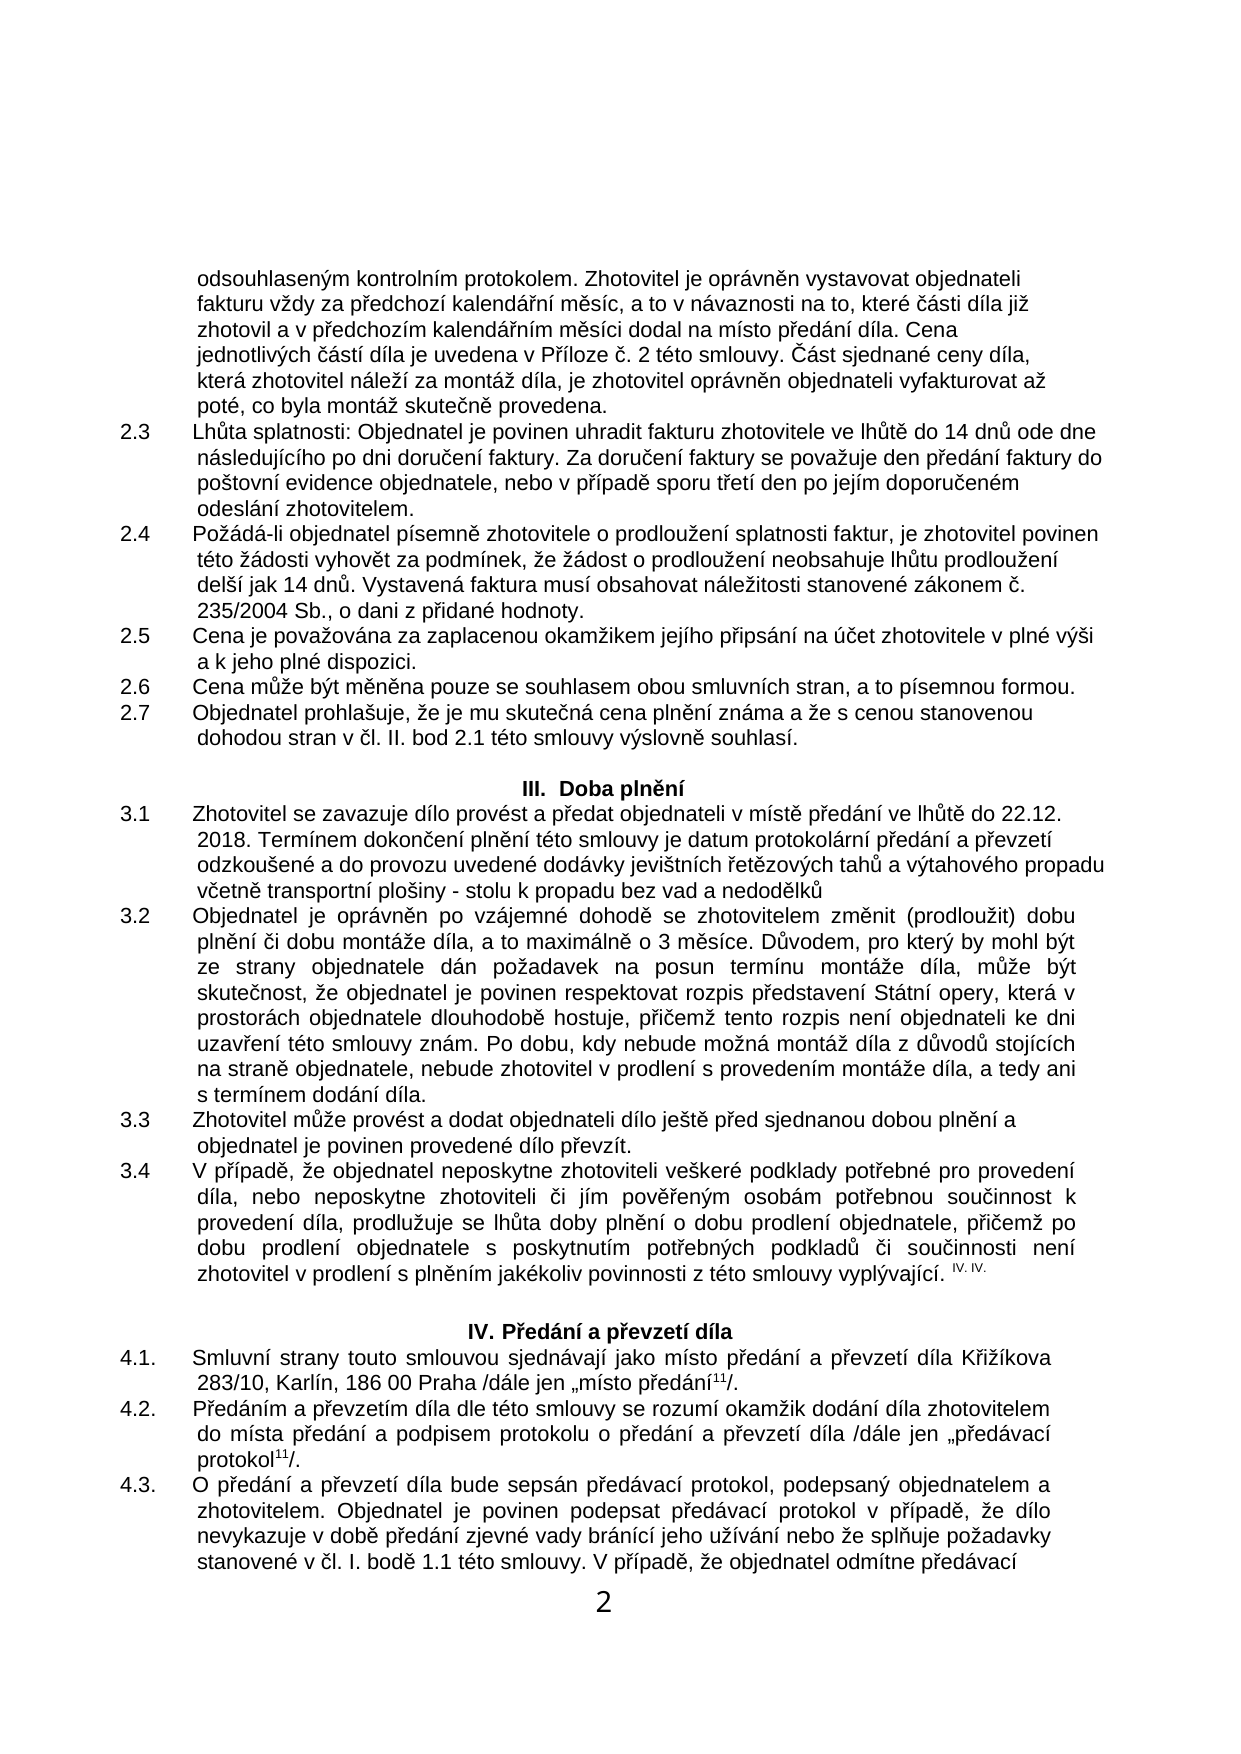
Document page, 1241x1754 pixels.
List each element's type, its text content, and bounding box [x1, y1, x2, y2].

list V případě, že objednatel neposkytne zhotoviteli veškeré podklady potřebné pro provedení díla, nebo neposkytne zhotoviteli či jím pověřeným osobám potřebnou součinnost k provedení díla, prodlužuje se lhůta doby plnění o dobu prodlení objednatele, přičemž po dobu prodlení objednatele s poskytnutím potřebných podkladů či součinnosti není zhotovitel v prodlení s plněním jakékoliv povinnosti z této smlouvy vyplývající. IV. IV. [120, 1158, 1077, 1286]
list Požádá-li objednatel písemně zhotovitele o prodloužení splatnosti faktur, je zhotovitel povinen této žádosti vyhovět za podmínek, že žádost o prodloužení neobsahuje lhůtu prodloužení delší jak 14 dnů. Vystavená faktura musí obsahovat náležitosti stanovené zákonem č. 235/2004 Sb., o dani z přidané hodnoty. [120, 521, 1106, 623]
list Lhůta splatnosti: Objednatel je povinen uhradit fakturu zhotovitele ve lhůtě do 14 dnů ode dne následujícího po dni doručení faktury. Za doručení faktury se považuje den předání faktury do poštovní evidence objednatele, nebo v případě sporu třetí den po jejím doporučeném odeslání zhotovitelem. [120, 419, 1106, 521]
text IV. Předání a převzetí díla [468, 1319, 1081, 1345]
list Zhotovitel může provést a dodat objednateli dílo ještě před sjednanou dobou plnění a objednatel je povinen provedené dílo převzít. [120, 1107, 1106, 1158]
text 2 [595, 1596, 612, 1616]
list Zhotovitel se zavazuje dílo provést a předat objednateli v místě předání ve lhůtě do 22.12. 2018. Termínem dokončení plnění této smlouvy je datum protokolární předání a převzetí odzkoušené a do provozu uvedené dodávky jevištních řetězových tahů a výtahového propadu včetně transportní plošiny - stolu k propadu bez vad a nedodělků [120, 801, 1106, 903]
list O předání a převzetí díla bude sepsán předávací protokol, podepsaný objednatelem a zhotovitelem. Objednatel je povinen podepsat předávací protokol v případě, že dílo nevykazuje v době předání zjevné vady bránící jeho užívání nebo že splňuje požadavky stanovené v čl. I. bodě 1.1 této smlouvy. V případě, že objednatel odmítne předávací [120, 1472, 1052, 1574]
list Cena je považována za zaplacenou okamžikem jejího připsání na účet zhotovitele v plné výši a k jeho plné dispozici. [120, 623, 1106, 674]
list Objednatel prohlašuje, že je mu skutečná cena plnění známa a že s cenou stanovenou dohodou stran v čl. II. bod 2.1 této smlouvy výslovně souhlasí. [120, 700, 1106, 751]
text odsouhlaseným kontrolním protokolem. Zhotovitel je oprávněn vystavovat objednateli fakturu vždy za předchozí kalendářní měsíc, a to v návaznosti na to, které části díla již zhotovil a v předchozím kalendářním měsíci dodal na místo předání díla. Cena jednotlivých částí díla je uvedena v Příloze č. 2 této smlouvy. Část sjednané ceny díla, která zhotovitel náleží za montáž díla, je zhotovitel oprávněn objednateli vyfakturovat až poté, co byla montáž skutečně provedena. [197, 266, 1058, 419]
subtitle Doba plnění [522, 776, 1106, 801]
list Smluvní strany touto smlouvou sjednávají jako místo předání a převzetí díla Křižíkova 283/10, Karlín, 186 00 Praha /dále jen „místo předání11/. [120, 1345, 1052, 1396]
list Předáním a převzetím díla dle této smlouvy se rozumí okamžik dodání díla zhotovitelem do místa předání a podpisem protokolu o předání a převzetí díla /dále jen „předávací protokol11/. [120, 1396, 1052, 1472]
list Objednatel je oprávněn po vzájemné dohodě se zhotovitelem změnit (prodloužit) dobu plnění či dobu montáže díla, a to maximálně o 3 měsíce. Důvodem, pro který by mohl být ze strany objednatele dán požadavek na posun termínu montáže díla, může být skutečnost, že objednatel je povinen respektovat rozpis představení Státní opery, která v prostorách objednatele dlouhodobě hostuje, přičemž tento rozpis není objednateli ke dni uzavření této smlouvy znám. Po dobu, kdy nebude možná montáž díla z důvodů stojících na straně objednatele, nebude zhotovitel v prodlení s provedením montáže díla, a tedy ani s termínem dodání díla. [120, 903, 1077, 1107]
list Cena může být měněna pouze se souhlasem obou smluvních stran, a to písemnou formou. [120, 674, 1106, 700]
